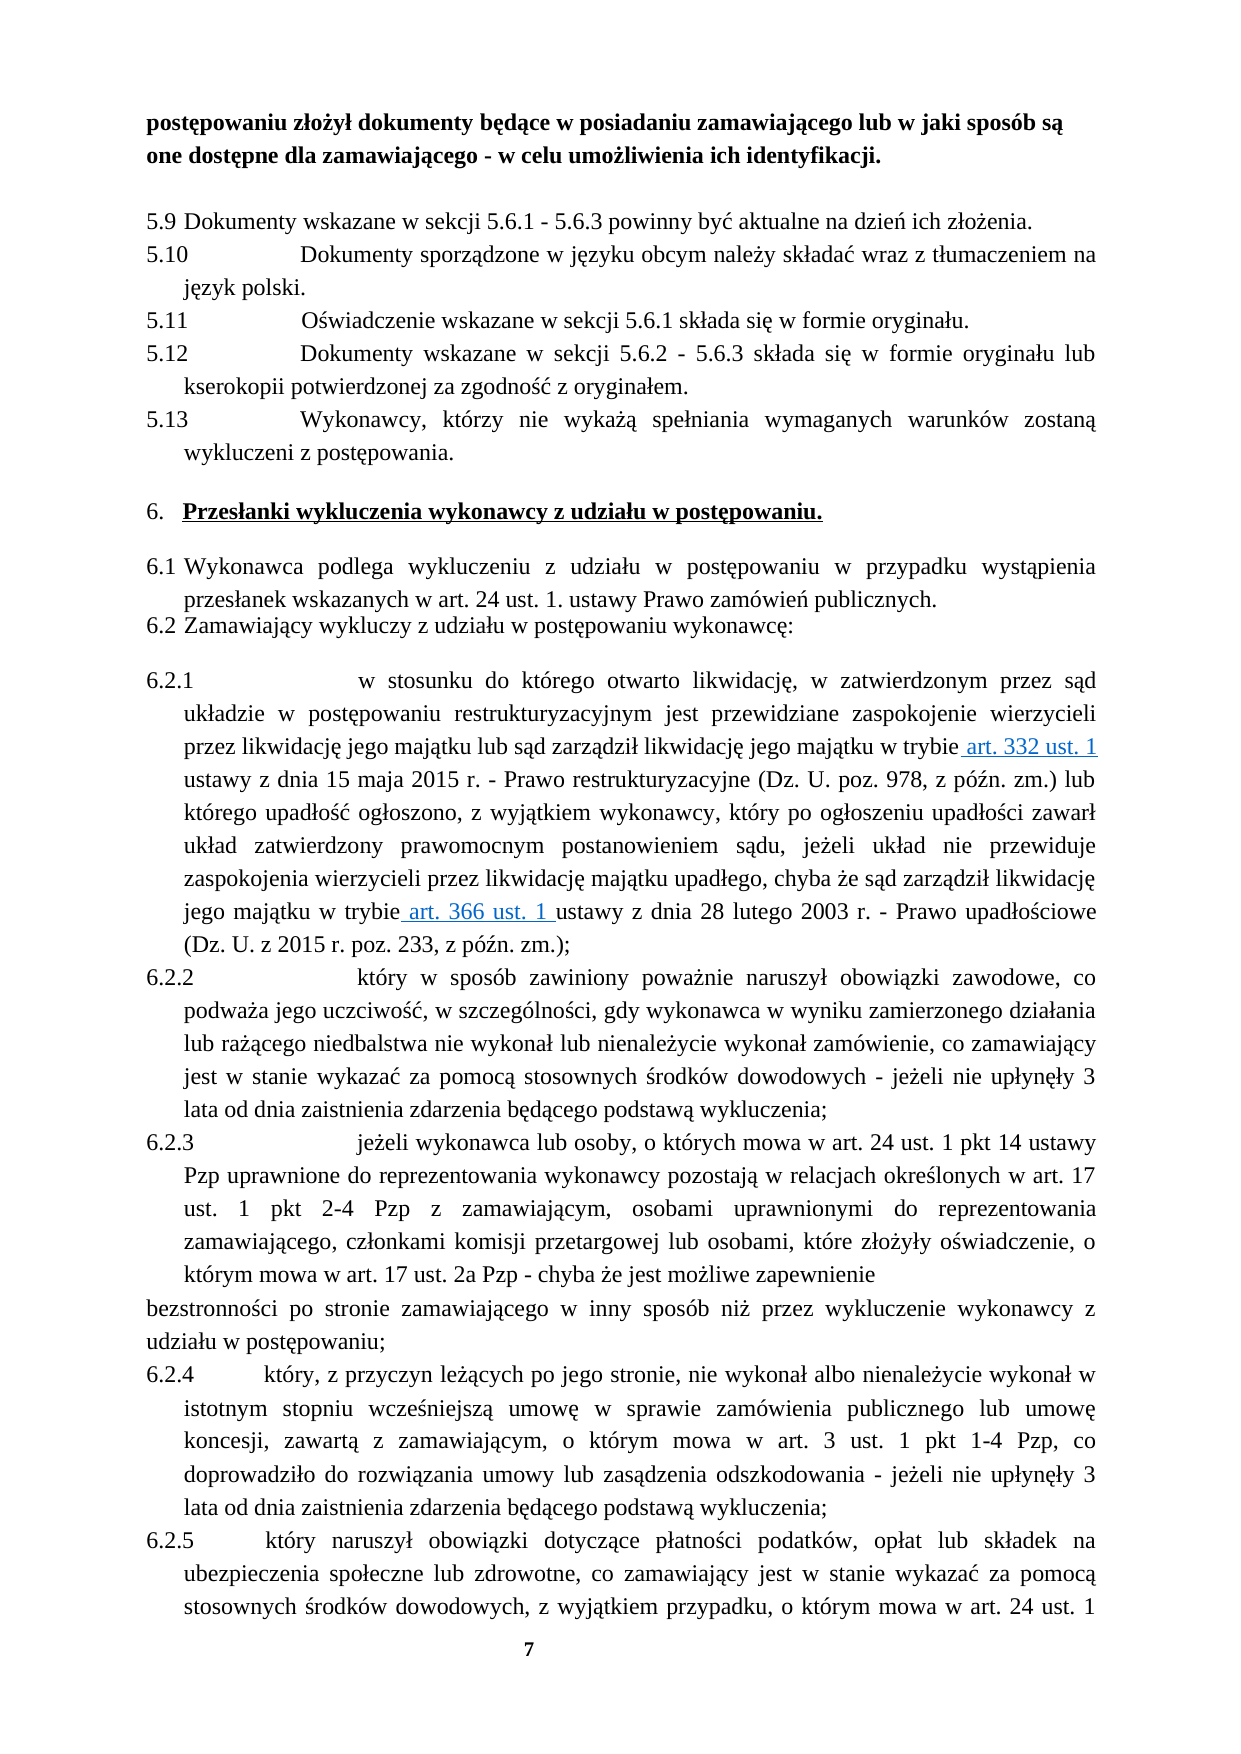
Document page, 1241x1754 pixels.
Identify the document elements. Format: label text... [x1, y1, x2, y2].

text bezstronności po stronie zamawiającego w inny sposób niż przez wykluczenie wykonawcy z udziału w postępowaniu; [146, 1289, 1097, 1357]
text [146, 104, 1097, 170]
list który w sposób zawiniony poważnie naruszył obowiązki zawodowe, co podważa jego uczciwość, w szczególności, gdy wykonawca w wyniku zamierzonego działania lub rażącego niedbalstwa nie wykonał lub nienależycie wykonał zamówienie, co zamawiający jest w stanie wykazać za pomocą stosownych środków dowodowych - jeżeli nie upłynęły 3 lata od dnia zaistnienia zdarzenia będącego podstawą wykluczenia; [146, 959, 1097, 1124]
list który, z przyczyn leżących po jego stronie, nie wykonał albo nienależycie wykonał w istotnym stopniu wcześniejszą umowę w sprawie zamówienia publicznego lub umowę koncesji, zawartą z zamawiającym, o którym mowa w art. 3 ust. 1 pkt 1-4 Pzp, co doprowadziło do rozwiązania umowy lub zasądzenia odszkodowania - jeżeli nie upłynęły 3 lata od dnia zaistnienia zdarzenia będącego podstawą wykluczenia; [146, 1357, 1097, 1522]
list Oświadczenie wskazane w sekcji 5.6.1 składa się w formie oryginału. [146, 302, 1097, 335]
list jeżeli wykonawca lub osoby, o których mowa w art. 24 ust. 1 pkt 14 ustawy Pzp uprawnione do reprezentowania wykonawcy pozostają w relacjach określonych w art. 17 ust. 1 pkt 2-4 Pzp z zamawiającym, osobami uprawnionymi do reprezentowania zamawiającego, członkami komisji przetargowej lub osobami, które złożyły oświadczenie, o którym mowa w art. 17 ust. 2a Pzp - chyba że jest możliwe zapewnienie [146, 1124, 1097, 1289]
list Przesłanki wykluczenia wykonawcy z udziału w postępowaniu. [146, 500, 1097, 524]
list Wykonawca podlega wykluczeniu z udziału w postępowaniu w przypadku wystąpienia przesłanek wskazanych w art. 24 ust. 1. ustawy Prawo zamówień publicznych. [146, 548, 1097, 614]
list Dokumenty wskazane w sekcji 5.6.2 - 5.6.3 składa się w formie oryginału lub kserokopii potwierdzonej za zgodność z oryginałem. [146, 335, 1097, 401]
list w stosunku do którego otwarto likwidację, w zatwierdzonym przez sąd układzie w postępowaniu restrukturyzacyjnym jest przewidziane zaspokojenie wierzycieli przez likwidację jego majątku lub sąd zarządził likwidację jego majątku w trybie art. 332 ust. 1 ustawy z dnia 15 maja 2015 r. - Prawo restrukturyzacyjne (Dz. U. poz. 978, z późn. zm.) lub którego upadłość ogłoszono, z wyjątkiem wykonawcy, który po ogłoszeniu upadłości zawarł układ zatwierdzony prawomocnym postanowieniem sądu, jeżeli układ nie przewiduje zaspokojenia wierzycieli przez likwidację majątku upadłego, chyba że sąd zarządził likwidację jego majątku w trybie art. 366 ust. 1 ustawy z dnia 28 lutego 2003 r. - Prawo upadłościowe (Dz. U. z 2015 r. poz. 233, z późn. zm.); [146, 662, 1097, 959]
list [146, 1522, 1097, 1621]
list Wykonawcy, którzy nie wykażą spełniania wymaganych warunków zostaną wykluczeni z postępowania. [146, 401, 1097, 467]
list Dokumenty wskazane w sekcji 5.6.1 - 5.6.3 powinny być aktualne na dzień ich złożenia. [146, 203, 1097, 236]
list Dokumenty sporządzone w języku obcym należy składać wraz z tłumaczeniem na język polski. [146, 236, 1097, 302]
list Zamawiający wykluczy z udziału w postępowaniu wykonawcę: [146, 614, 1097, 638]
